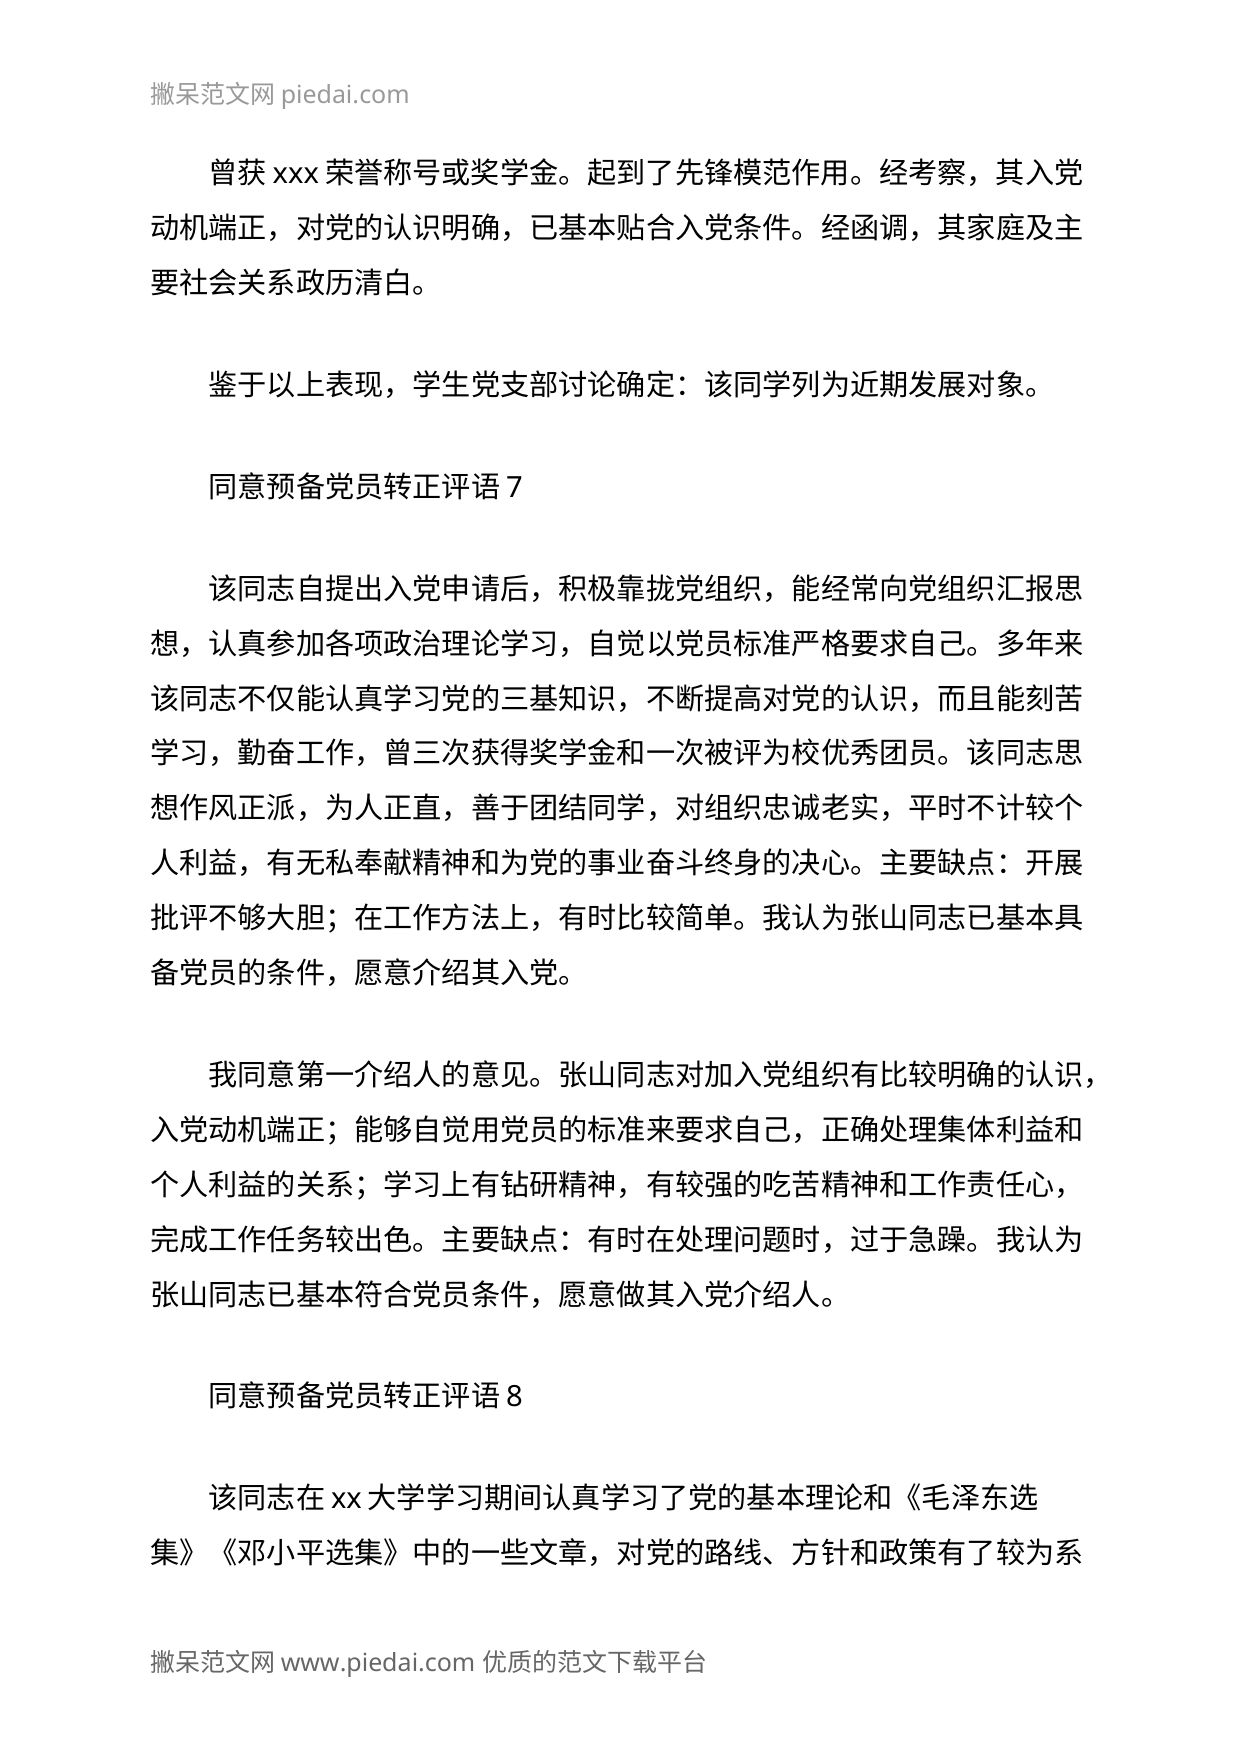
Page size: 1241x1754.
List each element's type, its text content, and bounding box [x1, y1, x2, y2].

text 我同意第一介绍人的意见。张山同志对加入党组织有比较明确的认识，入党动机端正；能够自觉用党员的标准来要求自己，正确处理集体利益和个人利益的关系；学习上有钻研精神，有较强的吃苦精神和工作责任心，完成工作任务较出色。主要缺点：有时在处理问题时，过于急躁。我认为张山同志已基本符合党员条件，愿意做其入党介绍人。 [150, 1051, 1090, 1313]
text 曾获xxx荣誉称号或奖学金。起到了先锋模范作用。经考察，其入党动机端正，对党的认识明确，已基本贴合入党条件。经函调，其家庭及主要社会关系政历清白。 [150, 150, 1090, 302]
text 该同志自提出入党申请后，积极靠拢党组织，能经常向党组织汇报思想，认真参加各项政治理论学习，自觉以党员标准严格要求自己。多年来该同志不仅能认真学习党的三基知识，不断提高对党的认识，而且能刻苦学习，勤奋工作，曾三次获得奖学金和一次被评为校优秀团员。该同志思想作风正派，为人正直，善于团结同学，对组织忠诚老实，平时不计较个人利益，有无私奉献精神和为党的事业奋斗终身的决心。主要缺点：开展批评不够大胆；在工作方法上，有时比较简单。我认为张山同志已基本具备党员的条件，愿意介绍其入党。 [150, 565, 1090, 992]
text 鉴于以上表现，学生党支部讨论确定：该同学列为近期发展对象。 [150, 362, 1090, 404]
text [150, 1475, 1090, 1572]
text 同意预备党员转正评语8 [150, 1373, 1090, 1415]
text 同意预备党员转正评语7 [150, 463, 1090, 506]
